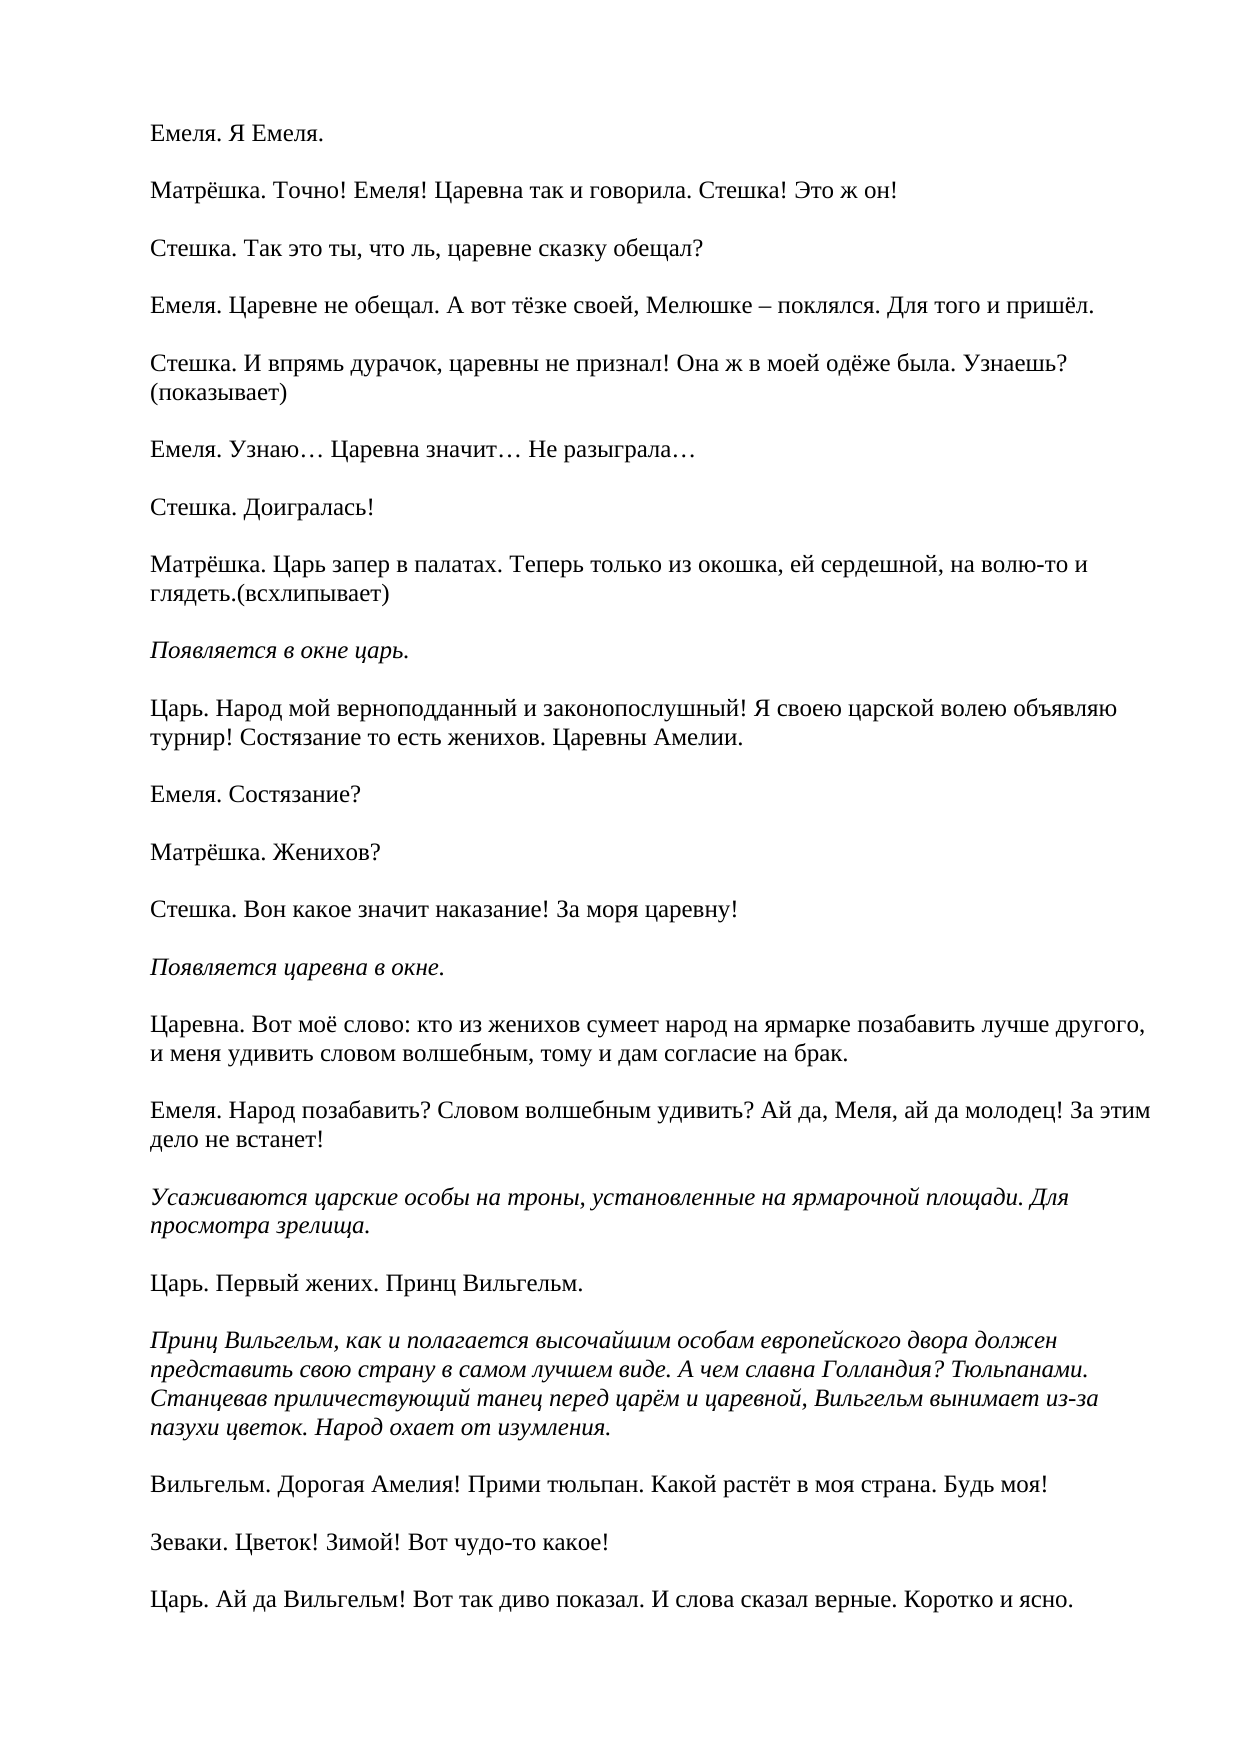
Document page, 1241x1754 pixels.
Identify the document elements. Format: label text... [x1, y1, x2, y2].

text Царь. Первый жених. Принц Вильгельм. [150, 1268, 1152, 1297]
text Стешка. Вон какое значит наказание! За моря царевну! [150, 894, 1152, 923]
text Появляется в окне царь. [150, 636, 1152, 664]
text Усаживаются царские особы на троны, установленные на ярмарочной площади. Для просмотра зрелища. [150, 1182, 1152, 1239]
text Стешка. И впрямь дурачок, царевны не признал! Она ж в моей одёже была. Узнаешь? (показывает) [150, 348, 1152, 406]
text Царевна. Вот моё слово: кто из женихов сумеет народ на ярмарке позабавить лучше другого, и меня удивить словом волшебным, тому и дам согласие на брак. [150, 1009, 1152, 1067]
text Царь. Ай да Вильгельм! Вот так диво показал. И слова сказал верные. Коротко и ясно. [150, 1584, 1152, 1613]
text Царь. Народ мой верноподданный и законопослушный! Я своею царской волею объявляю турнир! Состязание то есть женихов. Царевны Амелии. [150, 693, 1152, 751]
text Зеваки. Цветок! Зимой! Вот чудо-то какое! [150, 1527, 1152, 1556]
text Емеля. Я Емеля. [150, 118, 1152, 147]
text Матрёшка. Царь запер в палатах. Теперь только из окошка, ей сердешной, на волю-то и глядеть.(всхлипывает) [150, 549, 1152, 607]
text Матрёшка. Точно! Емеля! Царевна так и говорила. Стешка! Это ж он! [150, 176, 1152, 204]
text Емеля. Узнаю… Царевна значит… Не разыграла… [150, 434, 1152, 463]
text Вильгельм. Дорогая Амелия! Прими тюльпан. Какой растёт в моя страна. Будь моя! [150, 1469, 1152, 1498]
text Емеля. Царевне не обещал. А вот тёзке своей, Мелюшке – поклялся. Для того и пришёл. [150, 291, 1152, 319]
text Емеля. Народ позабавить? Словом волшебным удивить? Ай да, Меля, ай да молодец! За этим дело не встанет! [150, 1096, 1152, 1153]
text Матрёшка. Женихов? [150, 837, 1152, 866]
text Стешка. Доигралась! [150, 492, 1152, 521]
text Принц Вильгельм, как и полагается высочайшим особам европейского двора должен представить свою страну в самом лучшем виде. А чем славна Голландия? Тюльпанами. Станцевав приличествующий танец перед царём и царевной, Вильгельм вынимает из-за пазухи цветок. Народ охает от изумления. [150, 1326, 1152, 1441]
text Емеля. Состязание? [150, 779, 1152, 808]
text Стешка. Так это ты, что ль, царевне сказку обещал? [150, 233, 1152, 262]
text Появляется царевна в окне. [150, 952, 1152, 981]
